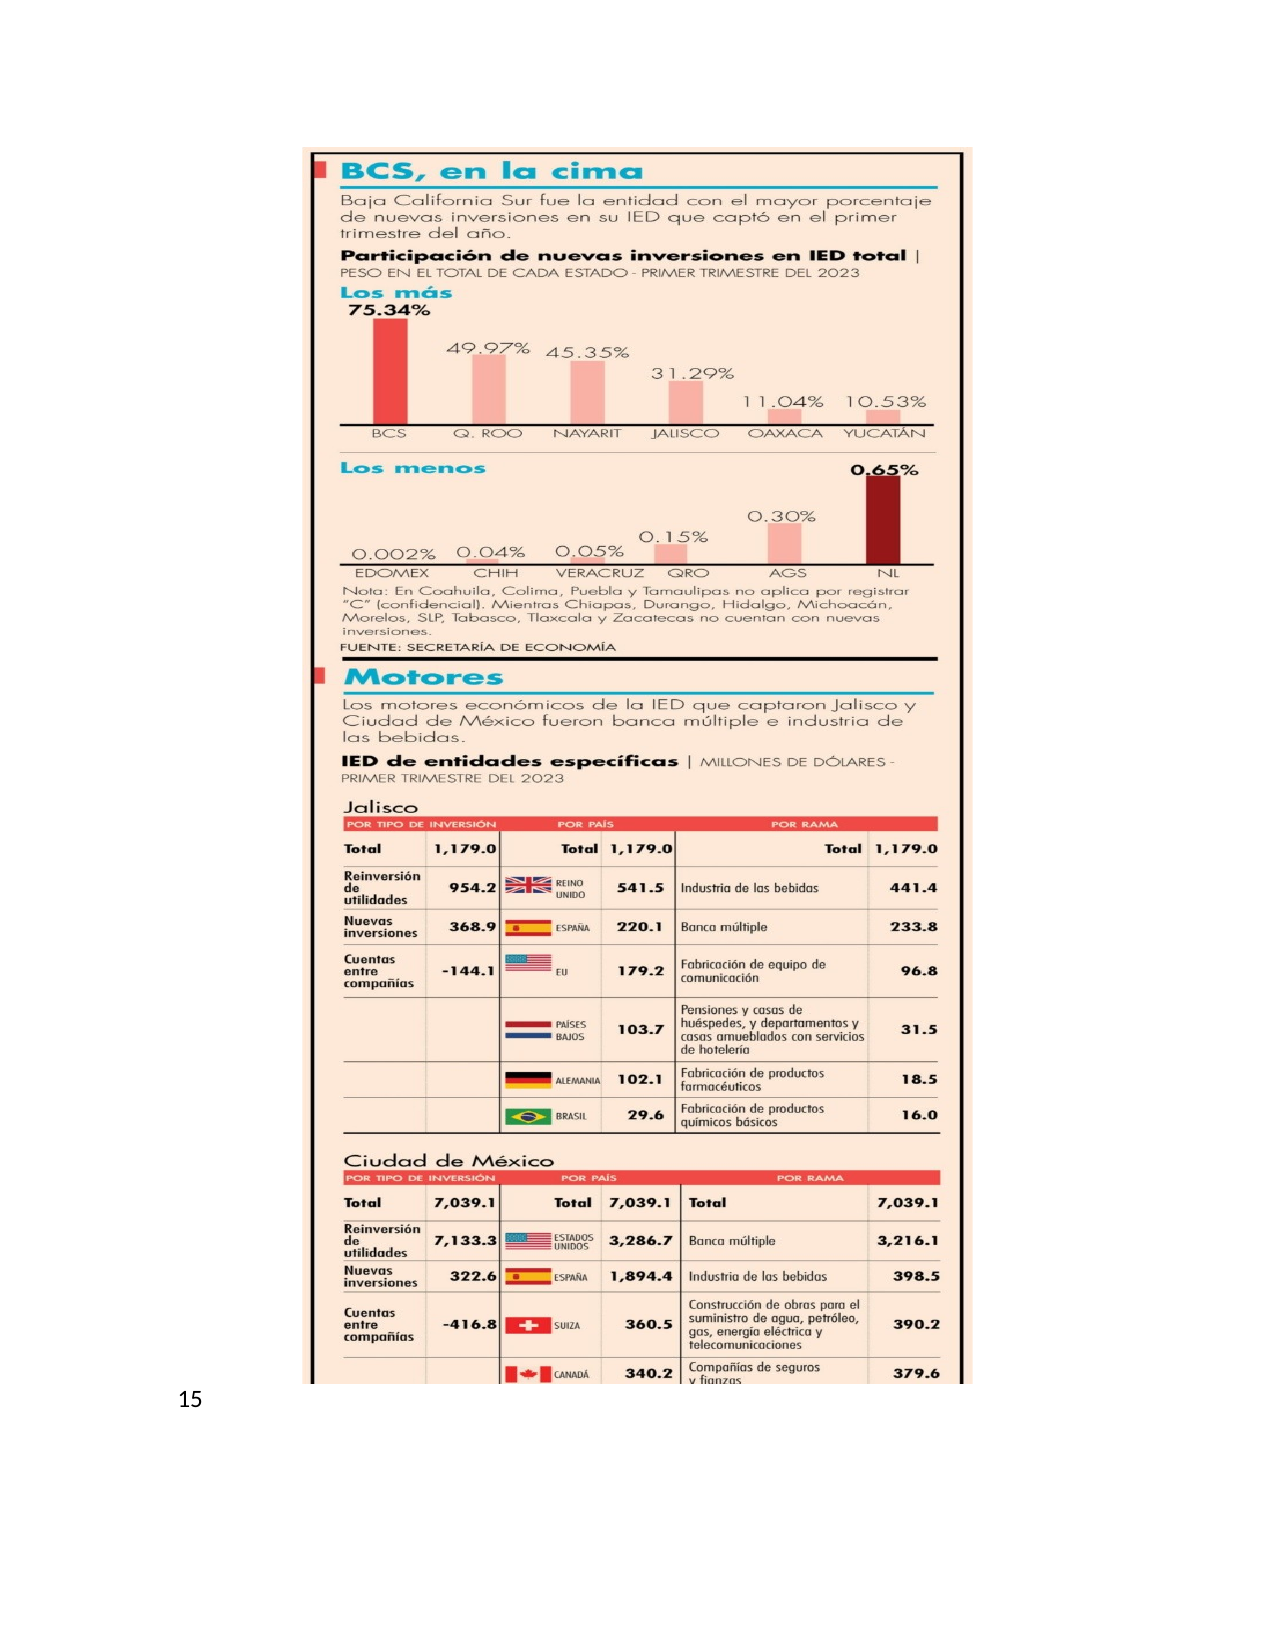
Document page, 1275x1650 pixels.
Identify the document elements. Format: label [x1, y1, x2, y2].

picture [302, 147, 973, 1384]
